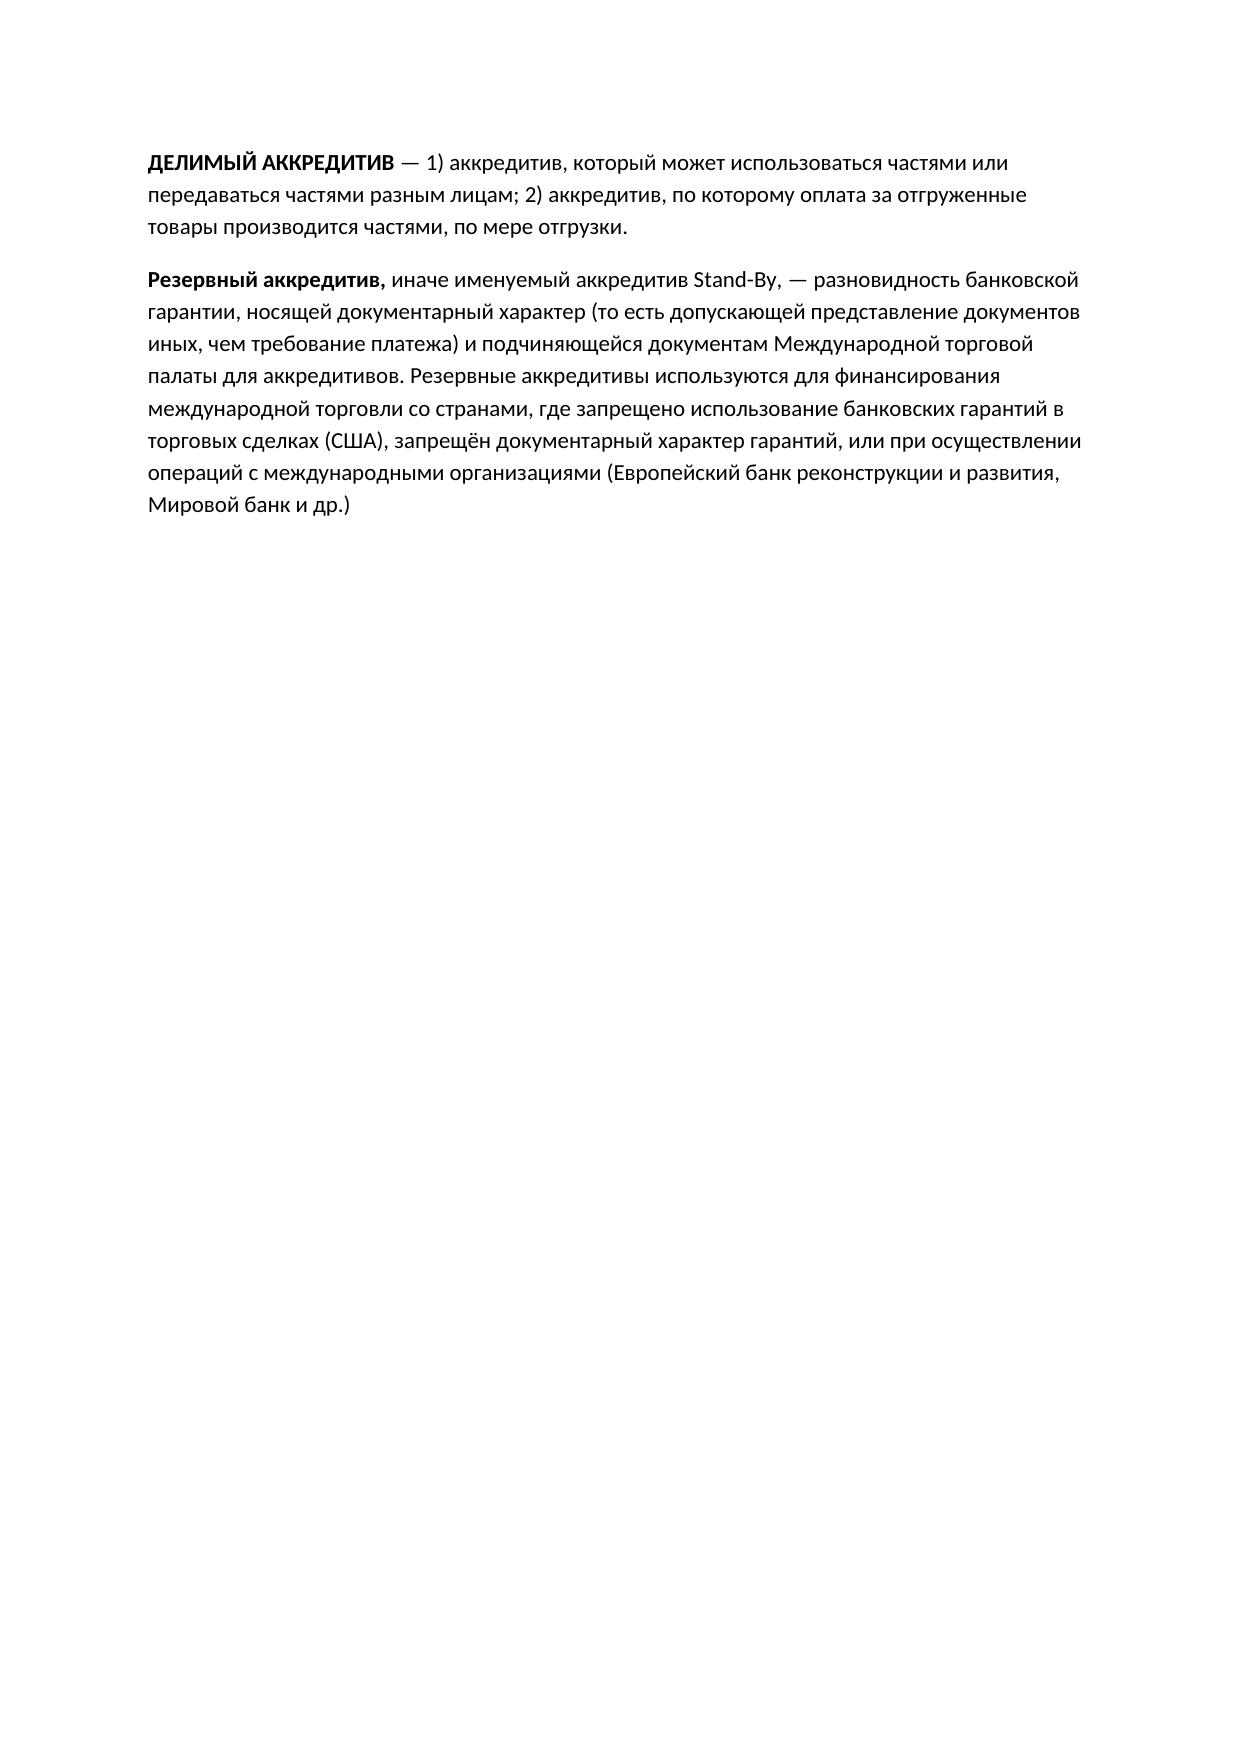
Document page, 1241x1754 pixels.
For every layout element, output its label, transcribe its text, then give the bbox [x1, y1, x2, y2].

text ДЕЛИМЫЙ АККРЕДИТИВ — 1) аккредитив, который может использоваться частями или передаваться частями разным лицам; 2) аккредитив, по которому оплата за отгруженные товары производится частями, по мере отгрузки. [148, 148, 1093, 240]
text Резервный аккредитив, иначе именуемый аккредитив Stand-By, — разновидность банковской гарантии, носящей документарный характер (то есть допускающей представление документов иных, чем требование платежа) и подчиняющейся документам Международной торговой палаты для аккредитивов. Резервные аккредитивы используются для финансирования международной торговли со странами, где запрещено использование банковских гарантий в торговых сделках (США), запрещён документарный характер гарантий, или при осуществлении операций с международными организациями (Европейский банк реконструкции и развития, Мировой банк и др.) [148, 265, 1093, 518]
